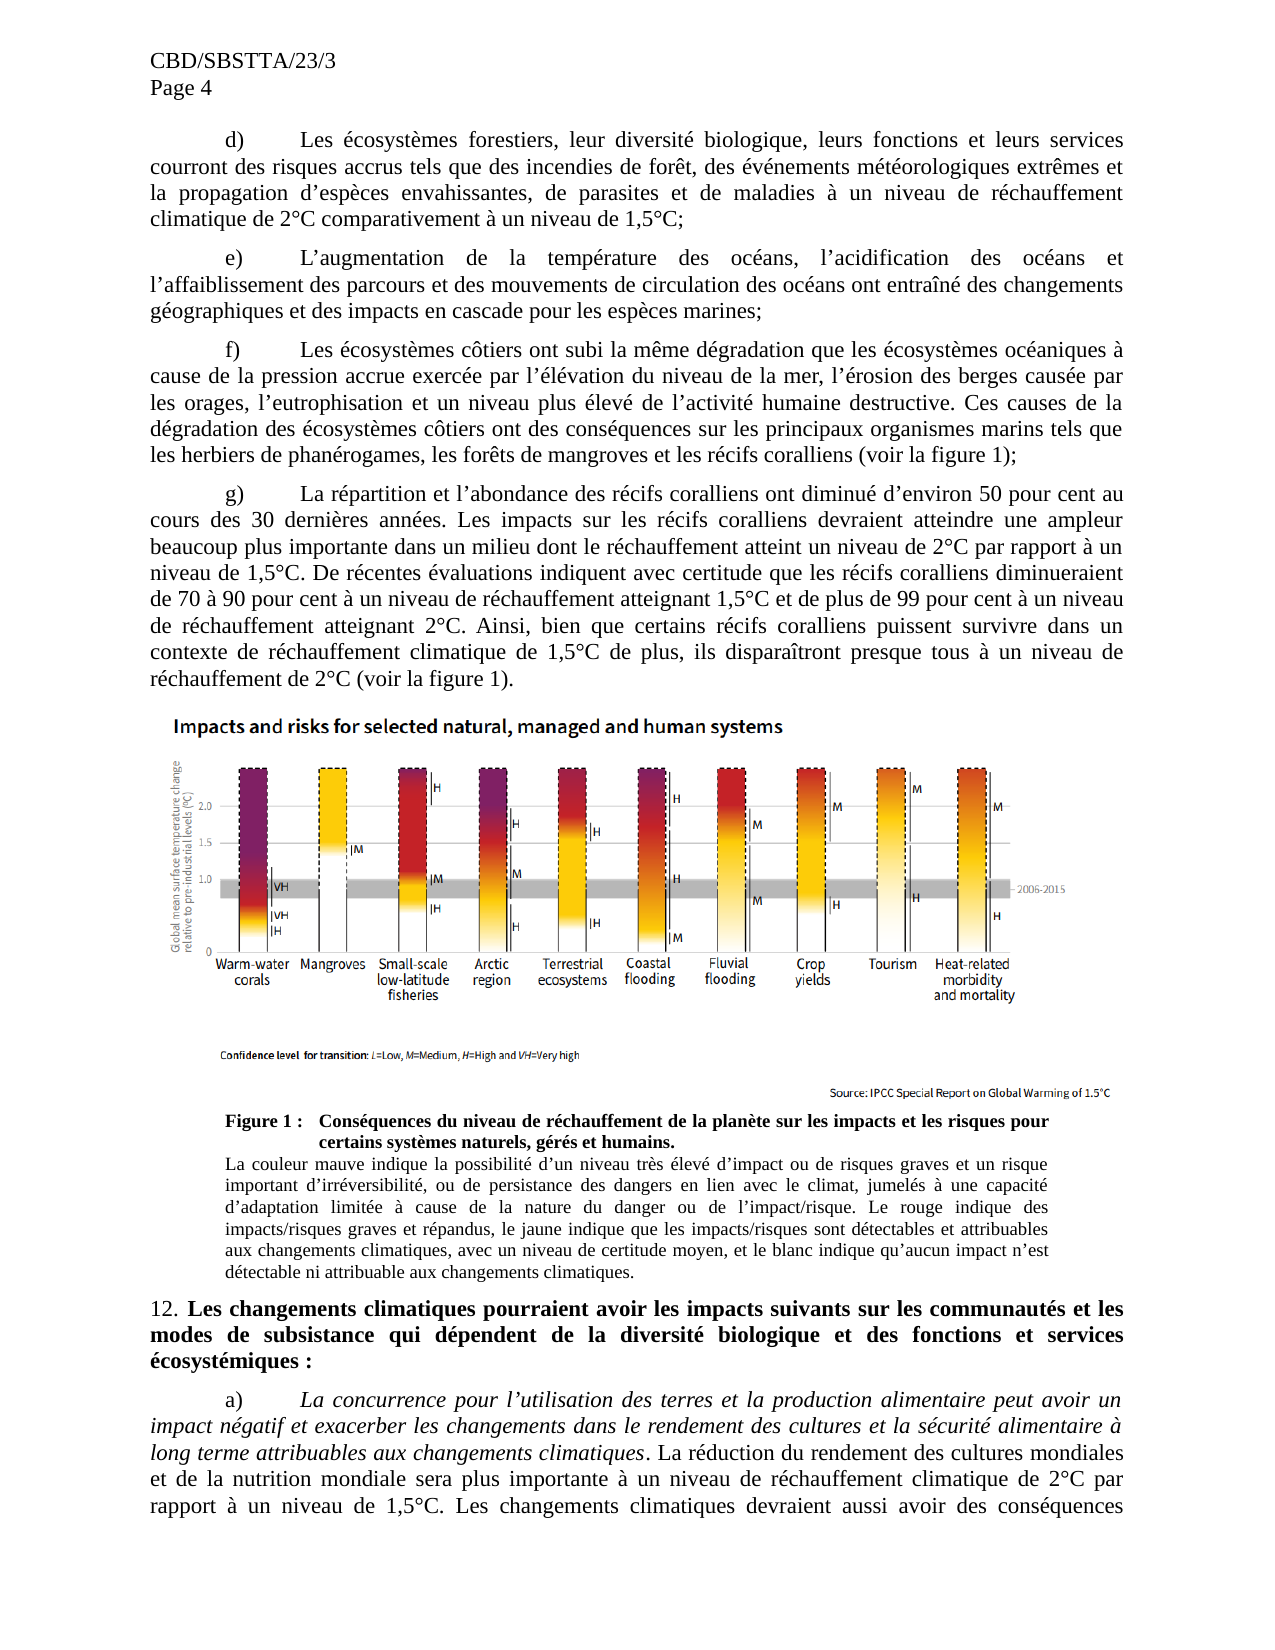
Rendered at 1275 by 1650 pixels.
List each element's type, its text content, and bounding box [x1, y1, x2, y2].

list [150, 1386, 1125, 1518]
list Les écosystèmes forestiers, leur diversité biologique, leurs fonctions et leurs services courront des risques accrus tels que des incendies de forêt, des événements météorologiques extrêmes et la propagation d’espèces envahissantes, de parasites et de maladies à un niveau de réchauffement climatique de 2°C comparativement à un niveau de 1,5°C; [150, 126, 1125, 232]
picture [156, 703, 1119, 1110]
text Les changements climatiques pourraient avoir les impacts suivants sur les communautés et les modes de subsistance qui dépendent de la diversité biologique et des fonctions et services écosystémiques : [150, 1295, 1125, 1374]
list La répartition et l’abondance des récifs coralliens ont diminué d’environ 50 pour cent au cours des 30 dernières années. Les impacts sur les récifs coralliens devraient atteindre une ampleur beaucoup plus importante dans un milieu dont le réchauffement atteint un niveau de 2°C par rapport à un niveau de 1,5°C. De récentes évaluations indiquent avec certitude que les récifs coralliens diminueraient de 70 à 90 pour cent à un niveau de réchauffement atteignant 1,5°C et de plus de 99 pour cent à un niveau de réchauffement atteignant 2°C. Ainsi, bien que certains récifs coralliens puissent survivre dans un contexte de réchauffement climatique de 1,5°C de plus, ils disparaîtront presque tous à un niveau de réchauffement de 2°C (voir la figure 1). [150, 480, 1125, 691]
list L’augmentation de la température des océans, l’acidification des océans et l’affaiblissement des parcours et des mouvements de circulation des océans ont entraîné des changements géographiques et des impacts en cascade pour les espèces marines; [150, 244, 1125, 323]
text La couleur mauve indique la possibilité d’un niveau très élevé d’impact ou de risques graves et un risque important d’irréversibilité, ou de persistance des dangers en lien avec le climat, jumelés à une capacité d’adaptation limitée à cause de la nature du danger ou de l’impact/risque. Le rouge indique des impacts/risques graves et répandus, le jaune indique que les impacts/risques sont détectables et attribuables aux changements climatiques, avec un niveau de certitude moyen, et le blanc indique qu’aucun impact n’est détectable ni attribuable aux changements climatiques. [225, 1153, 1050, 1282]
list Les écosystèmes côtiers ont subi la même dégradation que les écosystèmes océaniques à cause de la pression accrue exercée par l’élévation du niveau de la mer, l’érosion des berges causée par les orages, l’eutrophisation et un niveau plus élevé de l’activité humaine destructive. Ces causes de la dégradation des écosystèmes côtiers ont des conséquences sur les principaux organismes marins tels que les herbiers de phanérogames, les forêts de mangroves et les récifs coralliens (voir la figure 1); [150, 336, 1125, 468]
text Figure 1 : Conséquences du niveau de réchauffement de la planète sur les impacts et les risques pour certains systèmes naturels, gérés et humains. [225, 1110, 1050, 1153]
